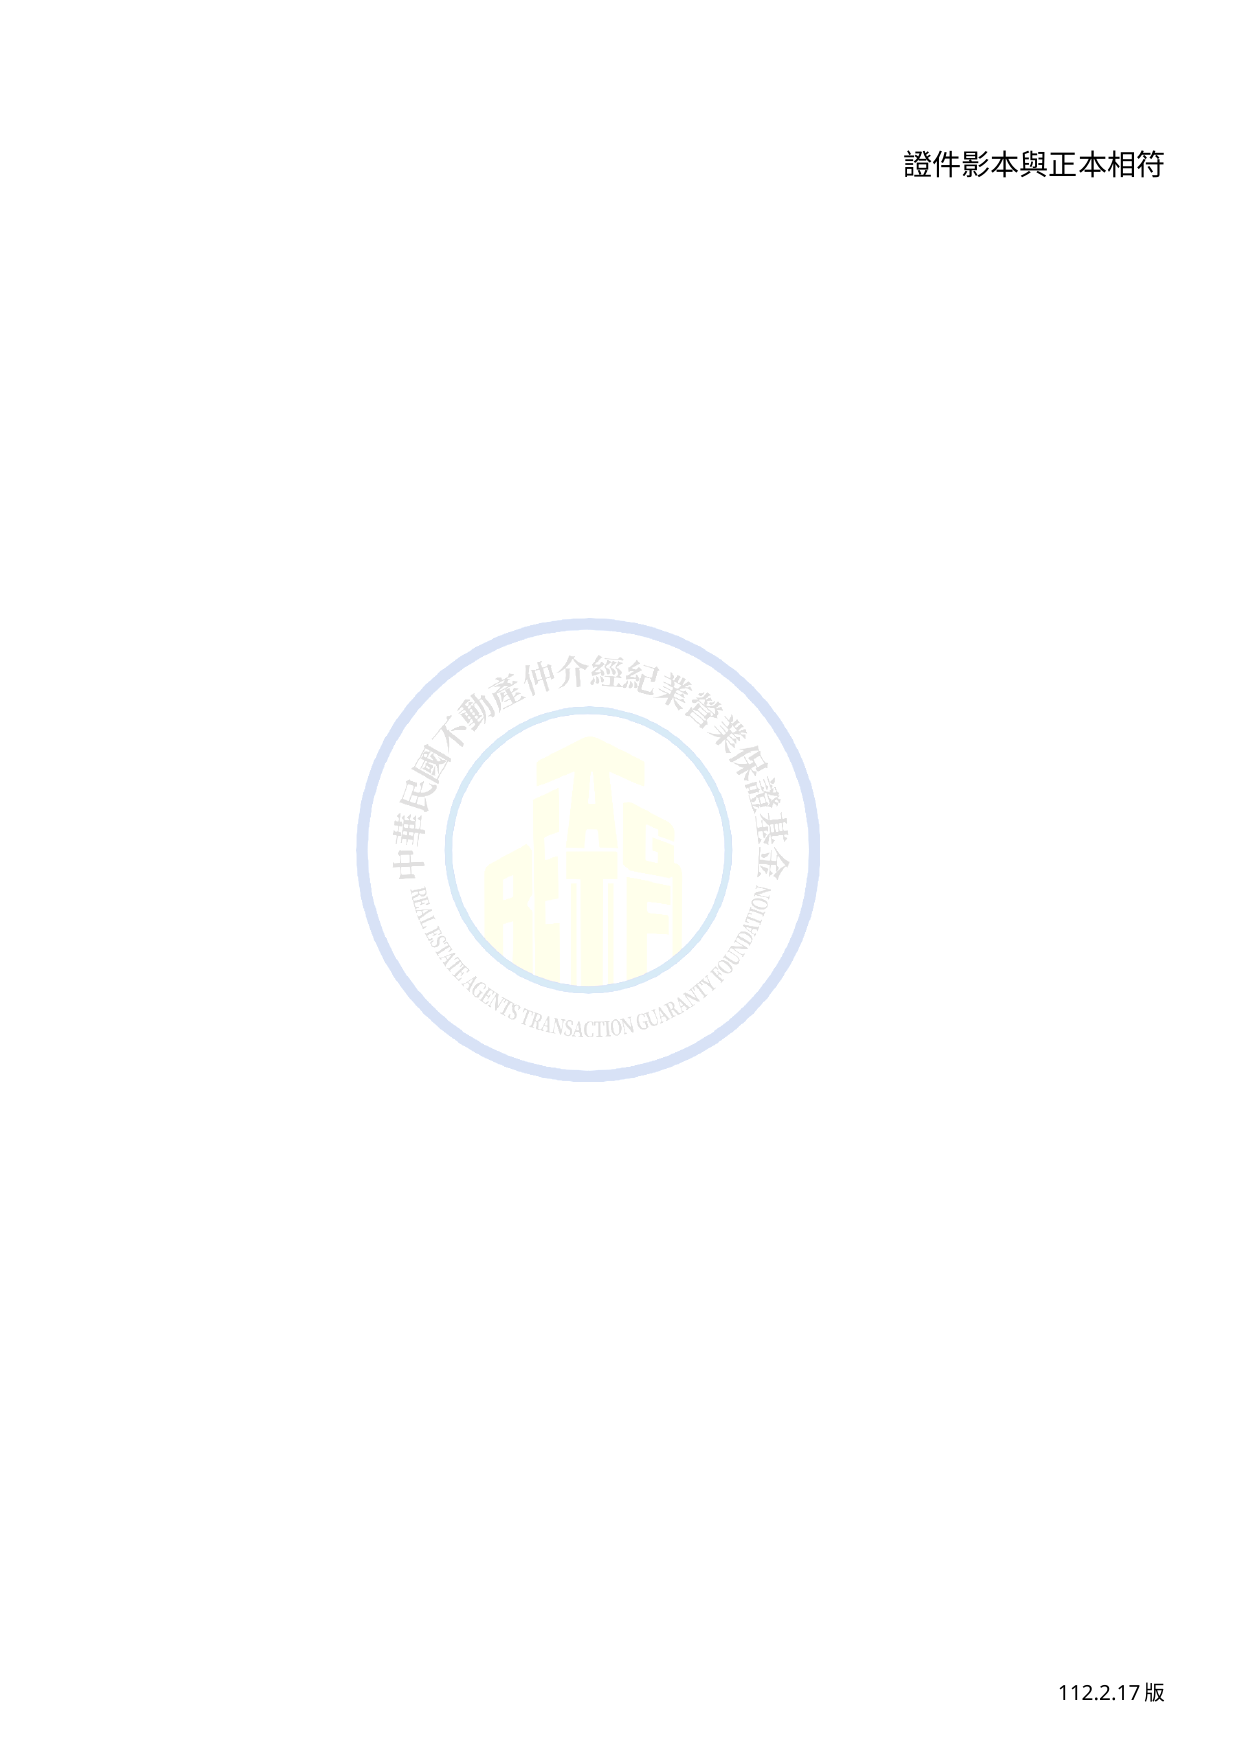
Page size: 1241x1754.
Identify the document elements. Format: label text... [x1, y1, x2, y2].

text 證件影本與正本相符 [75, 126, 1165, 201]
